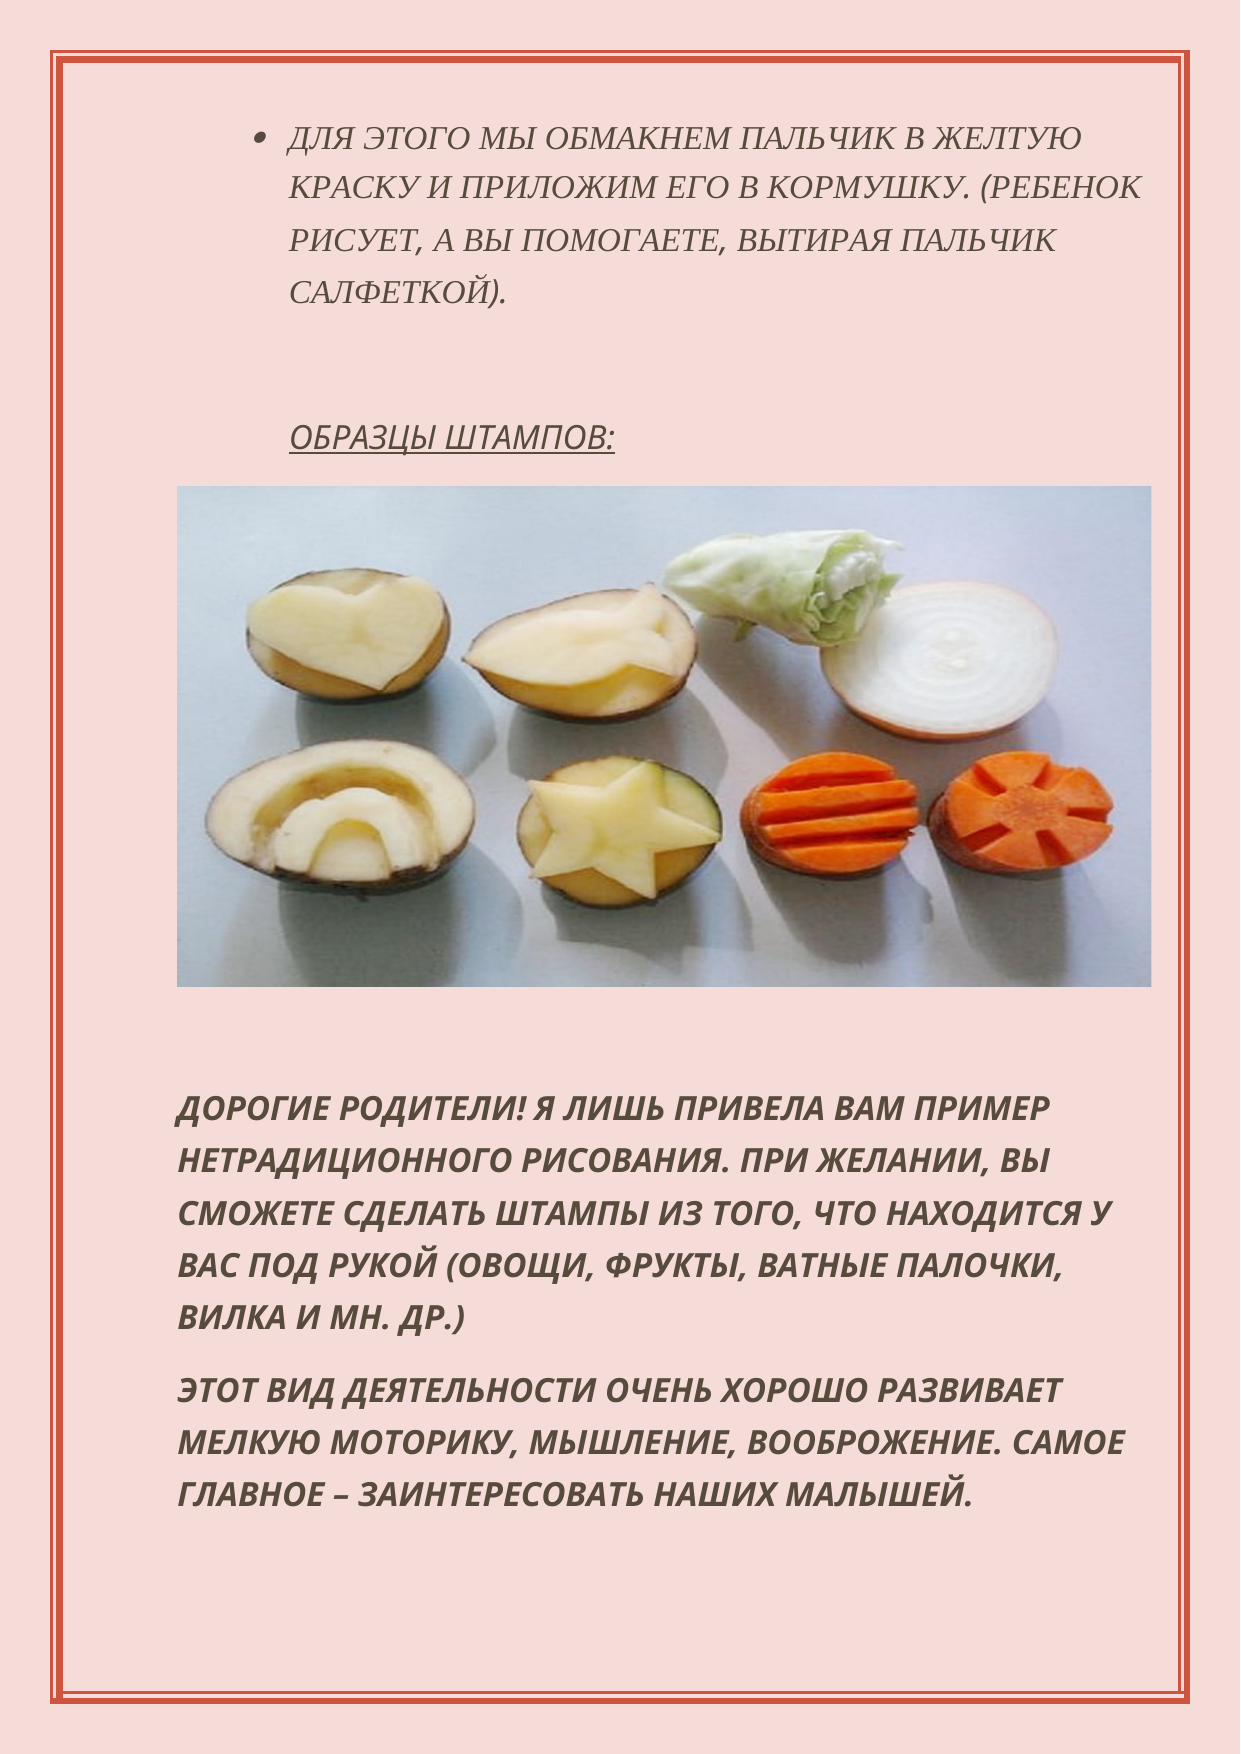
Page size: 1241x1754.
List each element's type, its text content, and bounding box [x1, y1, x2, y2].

text ДОРОГИЕ РОДИТЕЛИ! Я ЛИШЬ ПРИВЕЛА ВАМ ПРИМЕР НЕТРАДИЦИОННОГО РИСОВАНИЯ. ПРИ ЖЕЛАНИИ, ВЫ СМОЖЕТЕ СДЕЛАТЬ ШТАМПЫ ИЗ ТОГО, ЧТО НАХОДИТСЯ У ВАС ПОД РУКОЙ (ОВОЩИ, ФРУКТЫ, ВАТНЫЕ ПАЛОЧКИ, ВИЛКА И МН. ДР.) [177, 1085, 1152, 1339]
picture [177, 486, 1152, 987]
text ЭТОТ ВИД ДЕЯТЕЛЬНОСТИ ОЧЕНЬ ХОРОШО РАЗВИВАЕТ МЕЛКУЮ МОТОРИКУ, МЫШЛЕНИЕ, ВООБРОЖЕНИЕ. САМОЕ ГЛАВНОЕ – ЗАИНТЕРЕСОВАТЬ НАШИХ МАЛЫШЕЙ. [177, 1367, 1152, 1516]
list ДЛЯ ЭТОГО МЫ ОБМАКНЕМ ПАЛЬЧИК В ЖЕЛТУЮ КРАСКУ И ПРИЛОЖИМ ЕГО В КОРМУШКУ. (РЕБЕНОК РИСУЕТ, А ВЫ ПОМОГАЕТЕ, ВЫТИРАЯ ПАЛЬЧИК САЛФЕТКОЙ). [251, 118, 1152, 313]
list ОБРАЗЦЫ ШТАМПОВ: [288, 413, 1152, 459]
